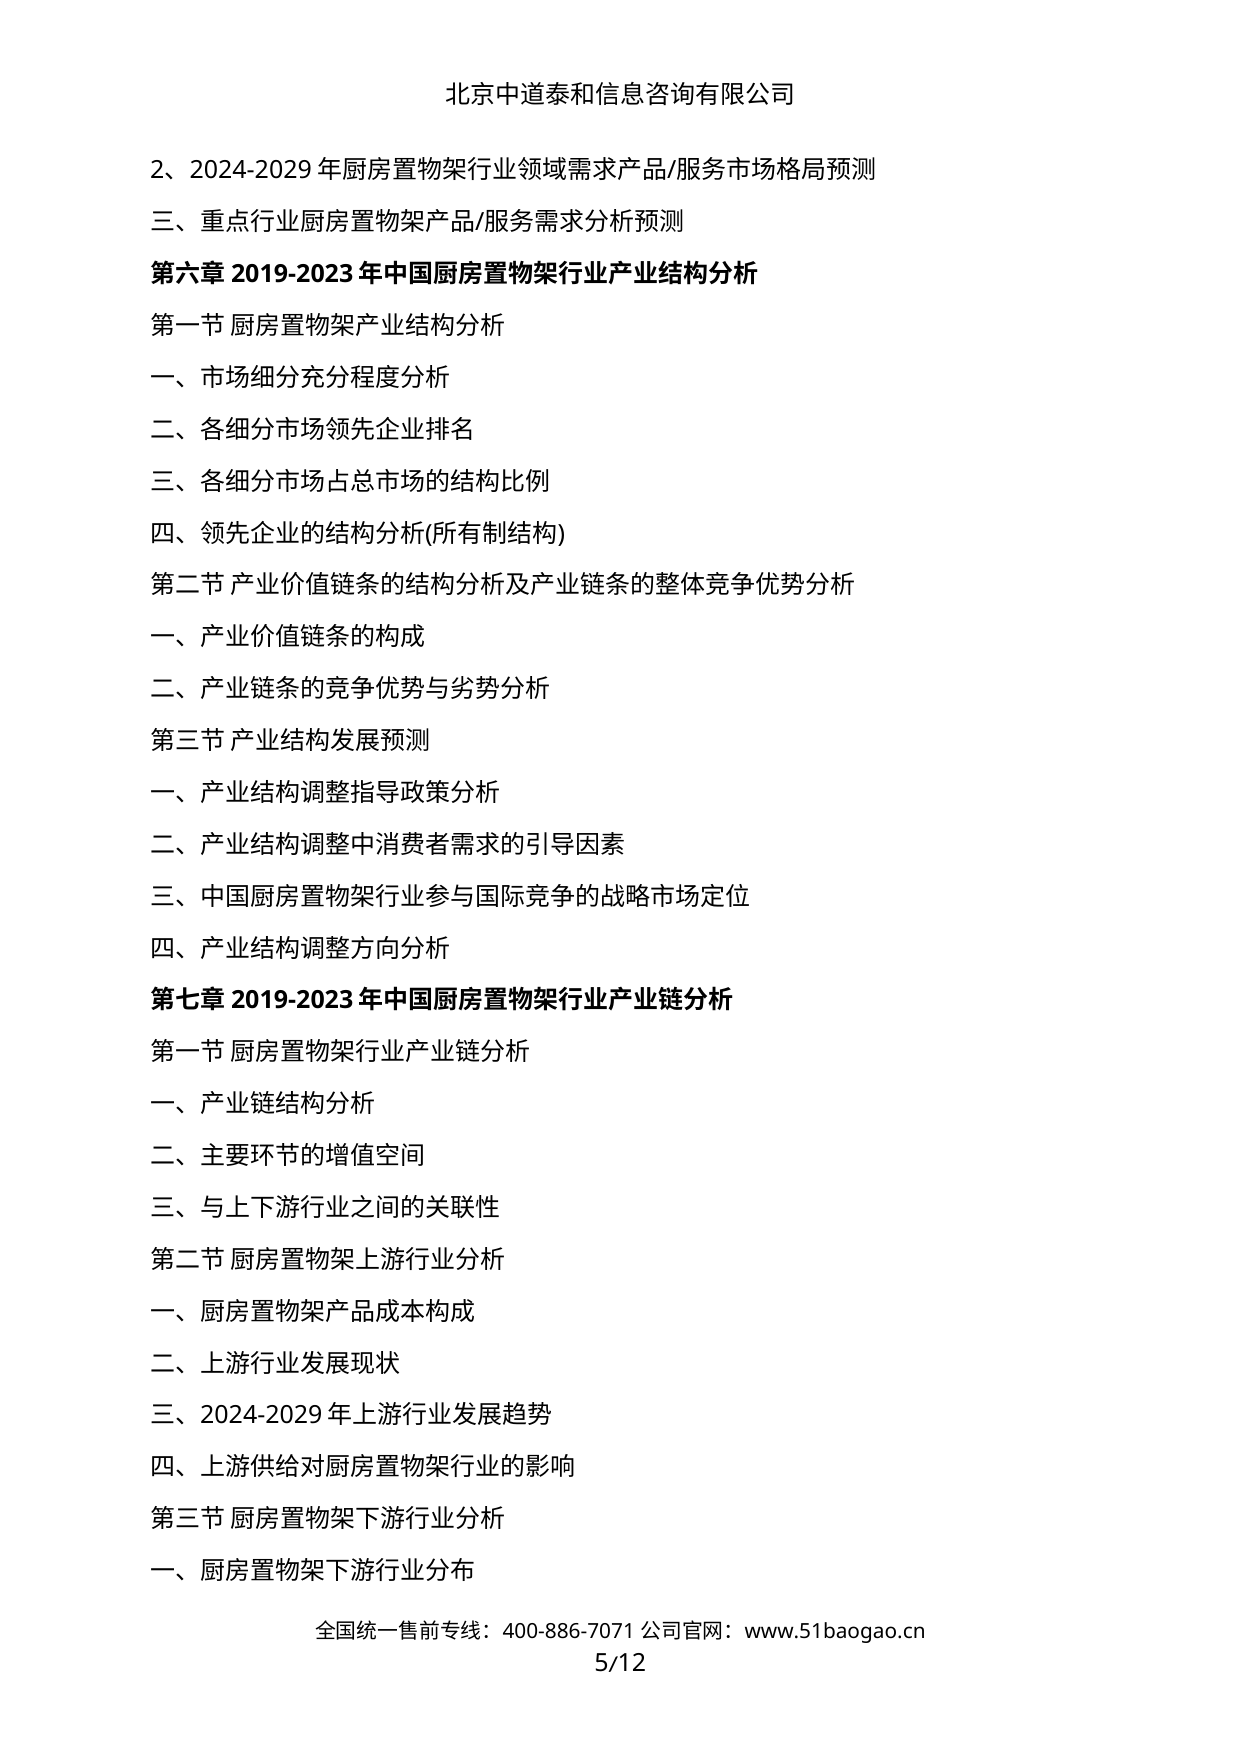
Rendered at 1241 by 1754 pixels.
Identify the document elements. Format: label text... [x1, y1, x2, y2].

text 四、上游供给对厨房置物架行业的影响 [150, 1447, 1090, 1483]
text 三、中国厨房置物架行业参与国际竞争的战略市场定位 [150, 876, 1090, 912]
text 一、厨房置物架产品成本构成 [150, 1291, 1090, 1327]
text 三、各细分市场占总市场的结构比例 [150, 461, 1090, 497]
text 第三节 产业结构发展预测 [150, 721, 1090, 757]
text 三、与上下游行业之间的关联性 [150, 1187, 1090, 1224]
text 四、产业结构调整方向分析 [150, 928, 1090, 964]
text 二、各细分市场领先企业排名 [150, 409, 1090, 446]
text 第一节 厨房置物架产业结构分析 [150, 306, 1090, 342]
text 2、2024-2029年厨房置物架行业领域需求产品/服务市场格局预测 [150, 150, 1090, 186]
text 三、2024-2029年上游行业发展趋势 [150, 1395, 1090, 1431]
text 第三节 厨房置物架下游行业分析 [150, 1499, 1090, 1535]
text 一、厨房置物架下游行业分布 [150, 1551, 1090, 1587]
text 一、产业价值链条的构成 [150, 617, 1090, 653]
text 一、产业结构调整指导政策分析 [150, 772, 1090, 809]
text 第六章 2019-2023年中国厨房置物架行业产业结构分析 [150, 254, 1090, 290]
text 第二节 产业价值链条的结构分析及产业链条的整体竞争优势分析 [150, 565, 1090, 601]
text 一、市场细分充分程度分析 [150, 357, 1090, 394]
text 二、主要环节的增值空间 [150, 1136, 1090, 1172]
text 二、产业结构调整中消费者需求的引导因素 [150, 824, 1090, 861]
text 四、领先企业的结构分析(所有制结构) [150, 513, 1090, 549]
text 第二节 厨房置物架上游行业分析 [150, 1239, 1090, 1276]
text 第七章 2019-2023年中国厨房置物架行业产业链分析 [150, 980, 1090, 1016]
text 二、上游行业发展现状 [150, 1343, 1090, 1379]
text 第一节 厨房置物架行业产业链分析 [150, 1032, 1090, 1068]
text 二、产业链条的竞争优势与劣势分析 [150, 669, 1090, 705]
text 一、产业链结构分析 [150, 1084, 1090, 1120]
text 三、重点行业厨房置物架产品/服务需求分析预测 [150, 202, 1090, 238]
